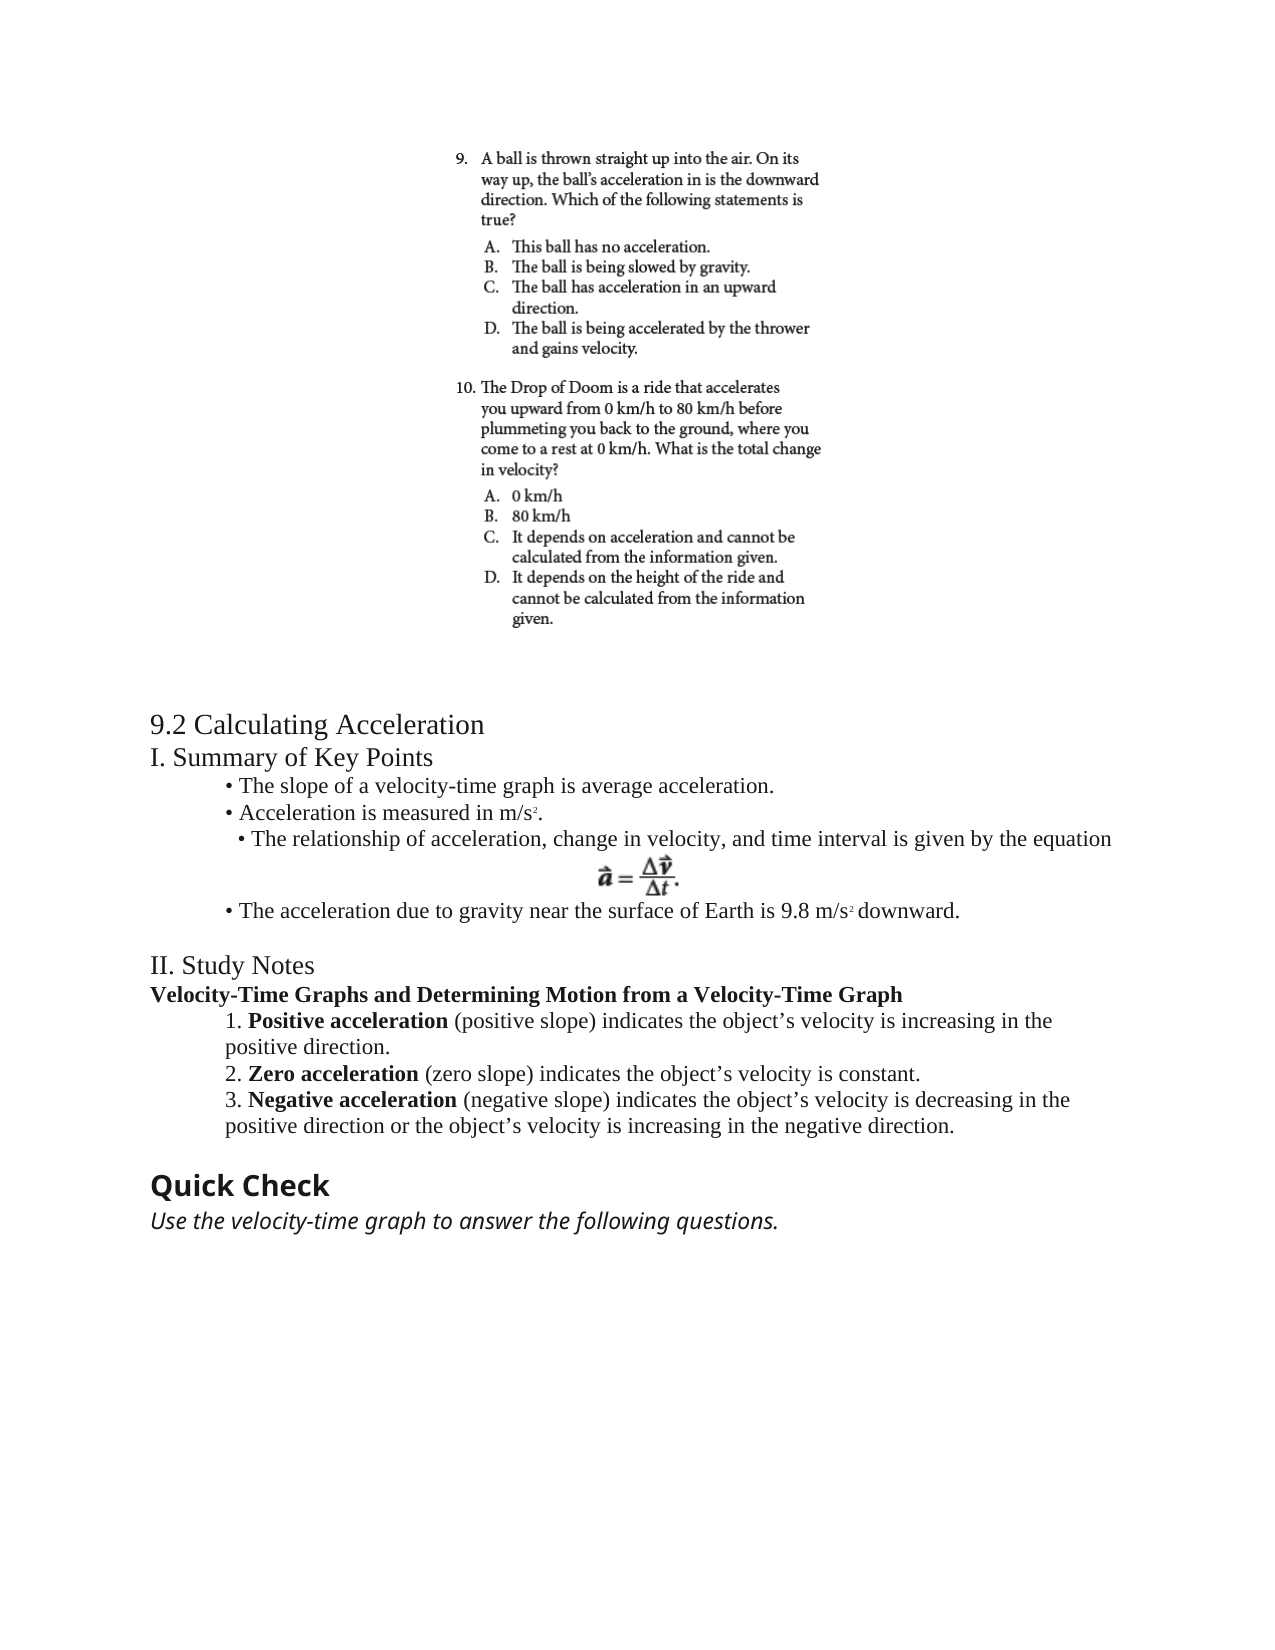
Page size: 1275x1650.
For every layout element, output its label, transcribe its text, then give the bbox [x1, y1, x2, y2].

text 1. Positive acceleration (positive slope) indicates the object’s velocity is increasing in the positive direction. [225, 1007, 1125, 1060]
text 2. Zero acceleration (zero slope) indicates the object’s velocity is constant. [150, 1060, 1125, 1086]
text I. Summary of Key Points [150, 741, 1125, 772]
text Quick Check [150, 1165, 1125, 1205]
text Use the velocity-time graph to answer the following questions. [150, 1205, 1125, 1236]
text • The slope of a velocity-time graph is average acceleration. [150, 772, 1125, 798]
text • Acceleration is measured in m/s2. [150, 798, 1125, 825]
text 9.2 Calculating Acceleration [150, 707, 1125, 741]
text 3. Negative acceleration (negative slope) indicates the object’s velocity is decreasing in the positive direction or the object’s velocity is increasing in the negative direction. [225, 1086, 1125, 1139]
text • The relationship of acceleration, change in velocity, and time interval is given by the equation [150, 825, 1125, 897]
text Velocity-Time Graphs and Determining Motion from a Velocity-Time Graph [150, 981, 1125, 1007]
text • The acceleration due to gravity near the surface of Earth is 9.8 m/s2 downward. [150, 897, 1125, 923]
text II. Study Notes [150, 949, 1125, 981]
